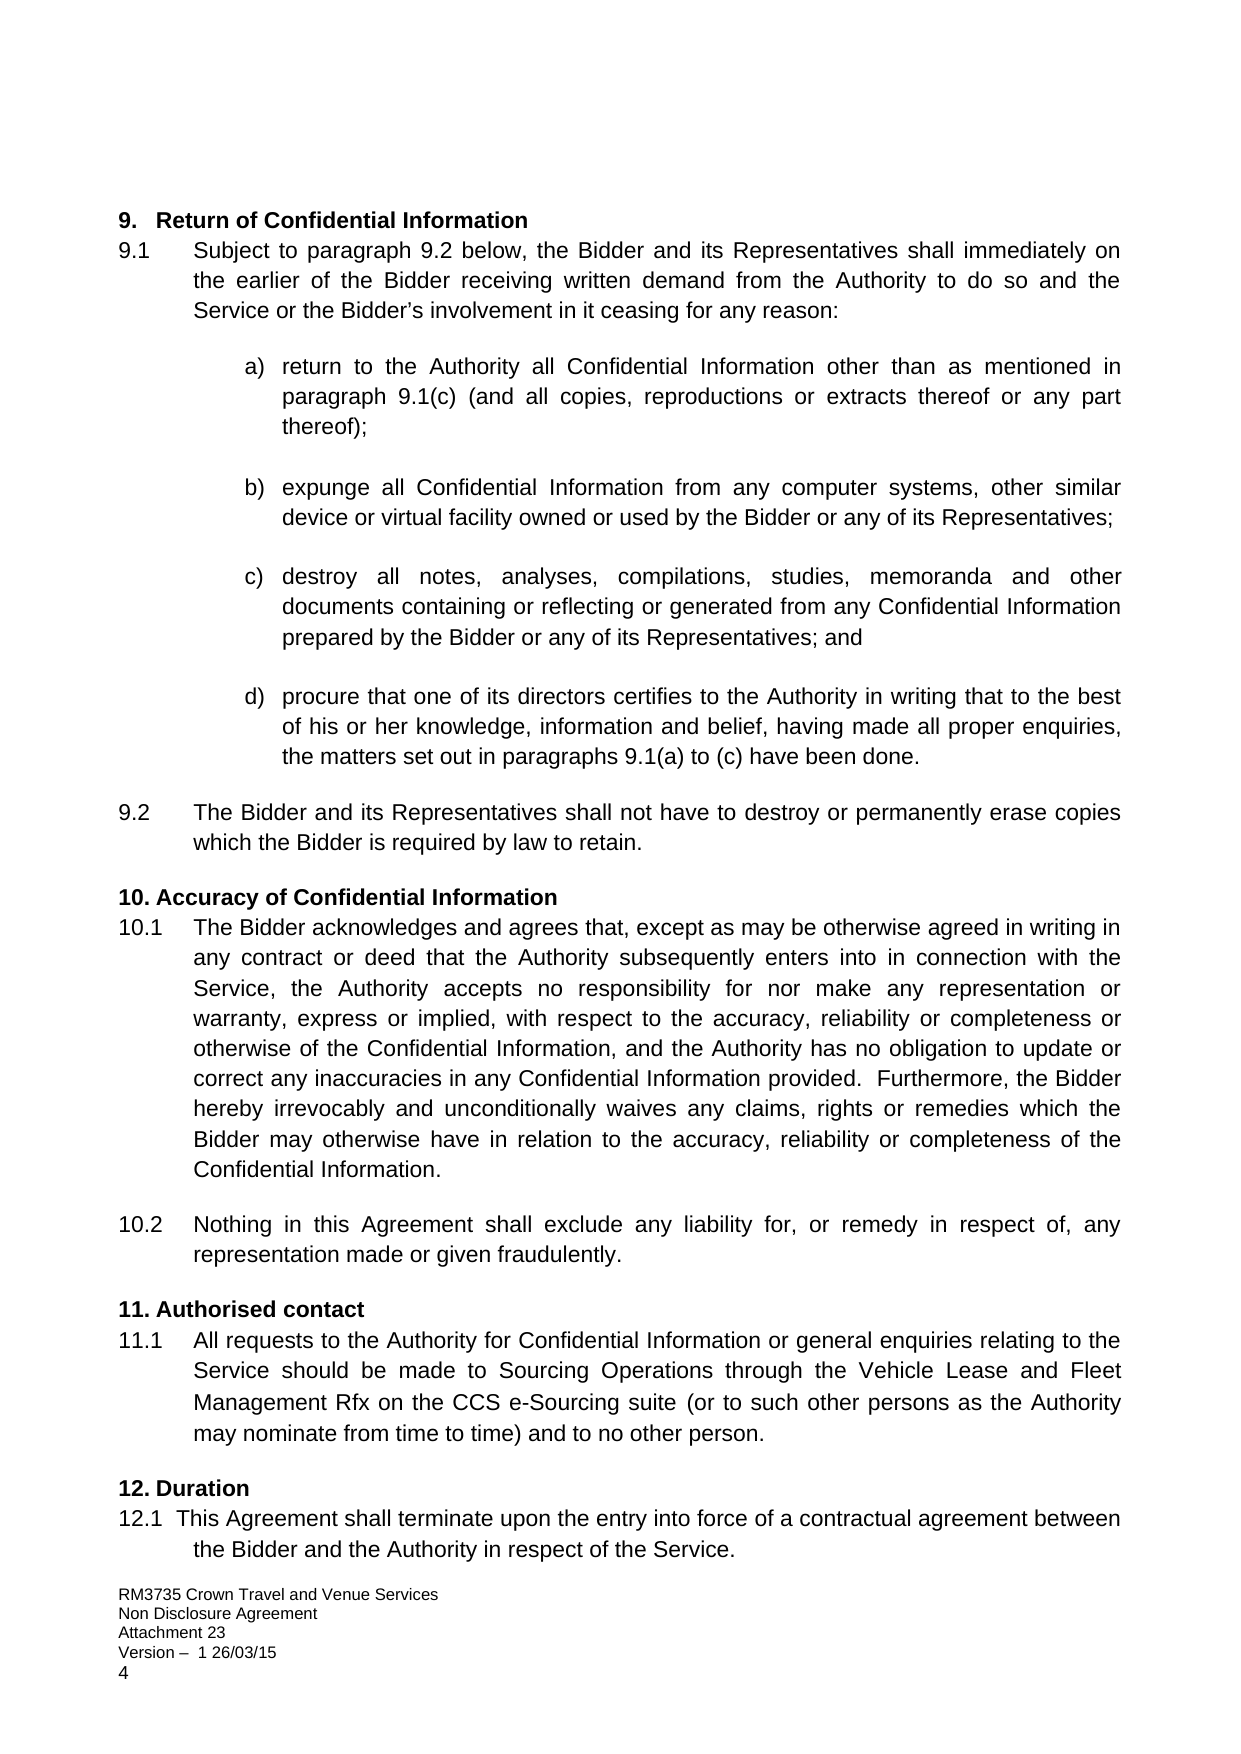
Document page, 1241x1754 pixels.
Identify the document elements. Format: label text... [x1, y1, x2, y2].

text 11.1 All requests to the Authority for Confidential Information or general enquiries relating to the Service should be made to Sourcing Operations through the Vehicle Lease and Fleet Management Rfx on the CCS e-Sourcing suite (or to such other persons as the Authority may nominate from time to time) and to no other person. [118, 1327, 1122, 1446]
list procure that one of its directors certifies to the Authority in writing that to the best of his or her knowledge, information and belief, having made all proper enquiries, the matters set out in paragraphs 9.1(a) to (c) have been done. [244, 683, 1122, 769]
text 9.1 Subject to paragraph 9.2 below, the Bidder and its Representatives shall immediately on the earlier of the Bidder receiving written demand from the Authority to do so and the Service or the Bidder’s involvement in it ceasing for any reason: [118, 237, 1122, 324]
list Duration [118, 1475, 1122, 1502]
list Accuracy of Confidential Information [118, 884, 1122, 910]
list expunge all Confidential Information from any computer systems, other similar device or virtual facility owned or used by the Bidder or any of its Representatives; [244, 473, 1122, 530]
list Return of Confidential Information [118, 207, 1122, 233]
list return to the Authority all Confidential Information other than as mentioned in paragraph 9.1(c) (and all copies, reproductions or extracts thereof or any part thereof); [244, 353, 1122, 439]
list destroy all notes, analyses, compilations, studies, memoranda and other documents containing or reflecting or generated from any Confidential Information prepared by the Bidder or any of its Representatives; and [244, 563, 1122, 650]
text 10.1 The Bidder acknowledges and agrees that, except as may be otherwise agreed in writing in any contract or deed that the Authority subsequently enters into in connection with the Service, the Authority accepts no responsibility for nor make any representation or warranty, express or implied, with respect to the accuracy, reliability or completeness or otherwise of the Confidential Information, and the Authority has no obligation to update or correct any inaccuracies in any Confidential Information provided. Furthermore, the Bidder hereby irrevocably and unconditionally waives any claims, rights or remedies which the Bidder may otherwise have in relation to the accuracy, reliability or completeness of the Confidential Information. [118, 914, 1122, 1182]
list Authorised contact [118, 1296, 1122, 1323]
text 9.2 The Bidder and its Representatives shall not have to destroy or permanently erase copies which the Bidder is required by law to retain. [118, 798, 1122, 855]
text 12.1 This Agreement shall terminate upon the entry into force of a contractual agreement between the Bidder and the Authority in respect of the Service. [118, 1505, 1122, 1562]
text 10.2 Nothing in this Agreement shall exclude any liability for, or remedy in respect of, any representation made or given fraudulently. [118, 1211, 1122, 1267]
